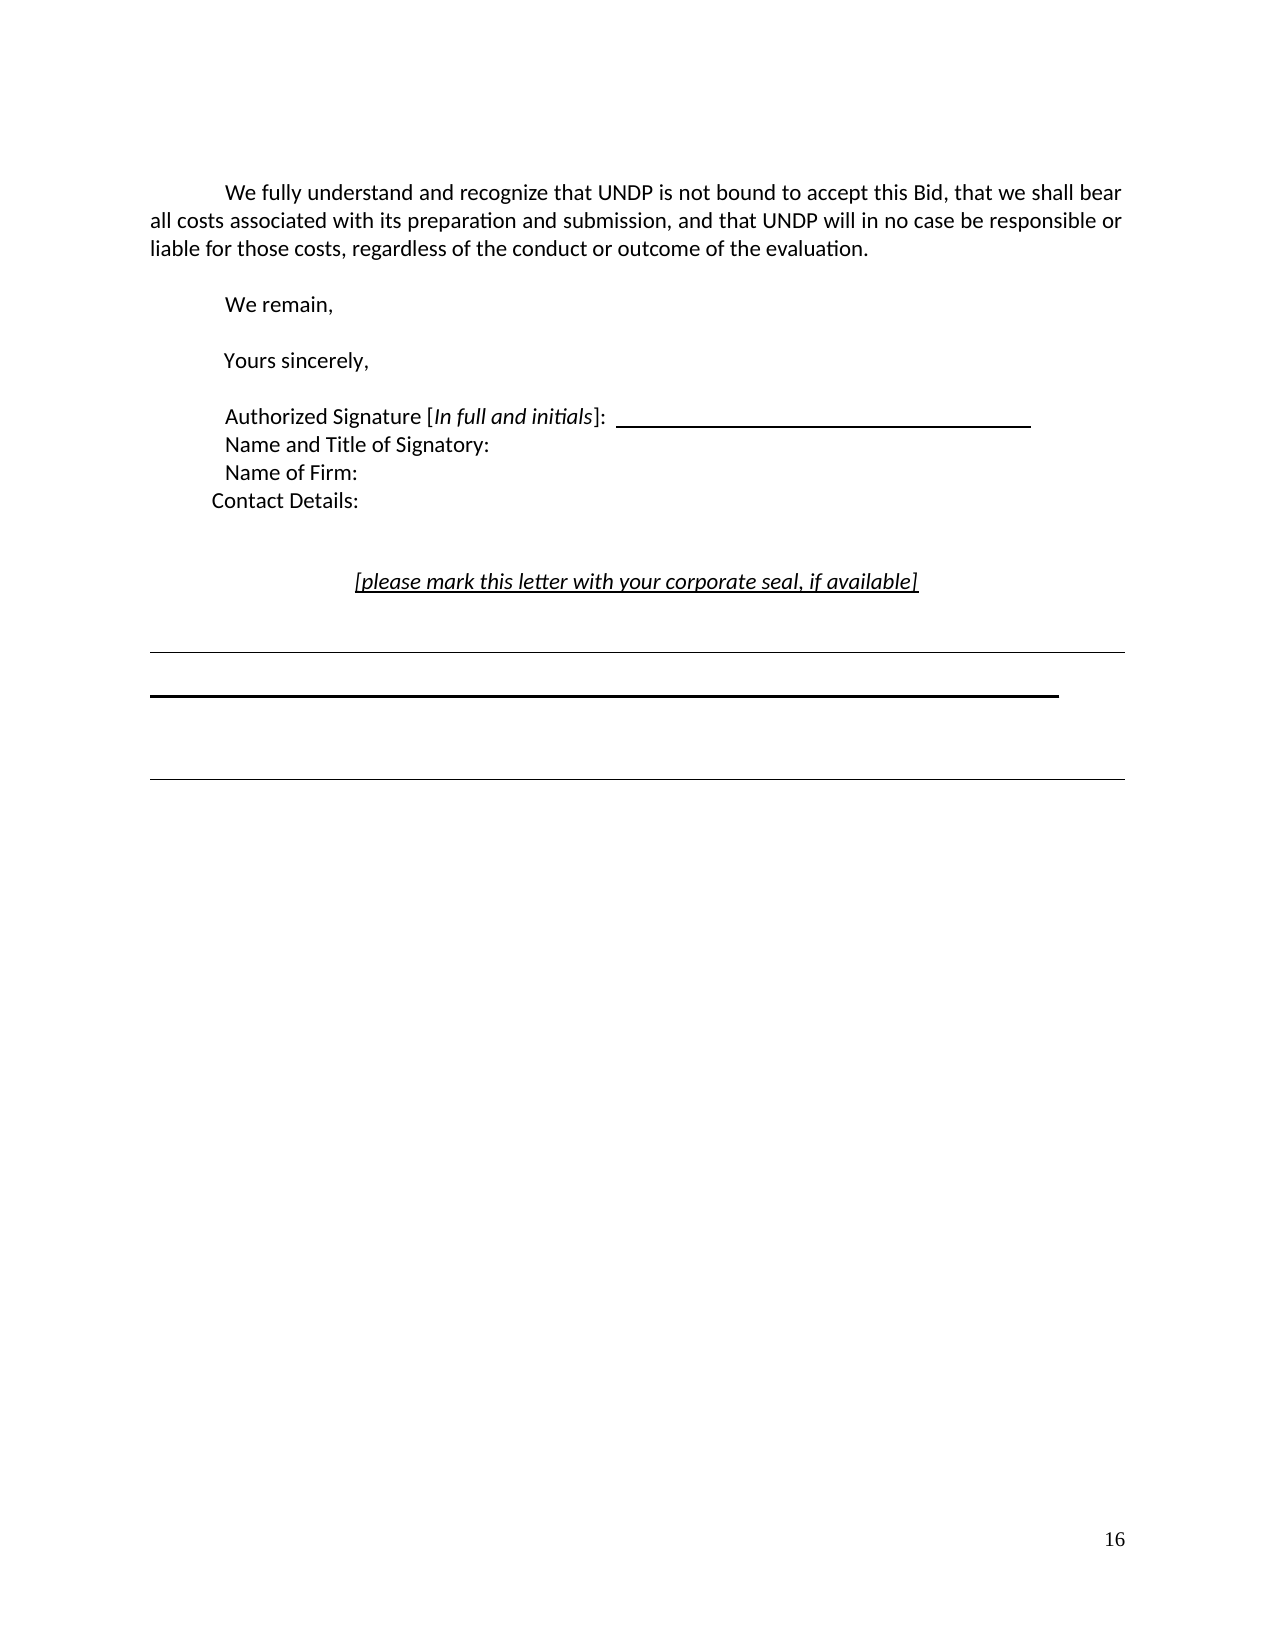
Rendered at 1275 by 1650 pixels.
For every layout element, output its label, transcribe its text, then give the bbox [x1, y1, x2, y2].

text Name of Firm: [225, 458, 1125, 486]
text Yours sincerely, [150, 346, 1125, 374]
text Contact Details: [150, 486, 1125, 514]
text We remain, [150, 290, 1125, 318]
text We fully understand and recognize that UNDP is not bound to accept this Bid, that we shall bear all costs associated with its preparation and submission, and that UNDP will in no case be responsible or liable for those costs, regardless of the conduct or outcome of the evaluation. [150, 178, 1125, 262]
text [please mark this letter with your corporate seal, if available] [150, 567, 1125, 652]
text Authorized Signature [In full and initials]: [225, 402, 1125, 430]
text Name and Title of Signatory: [225, 430, 1125, 458]
